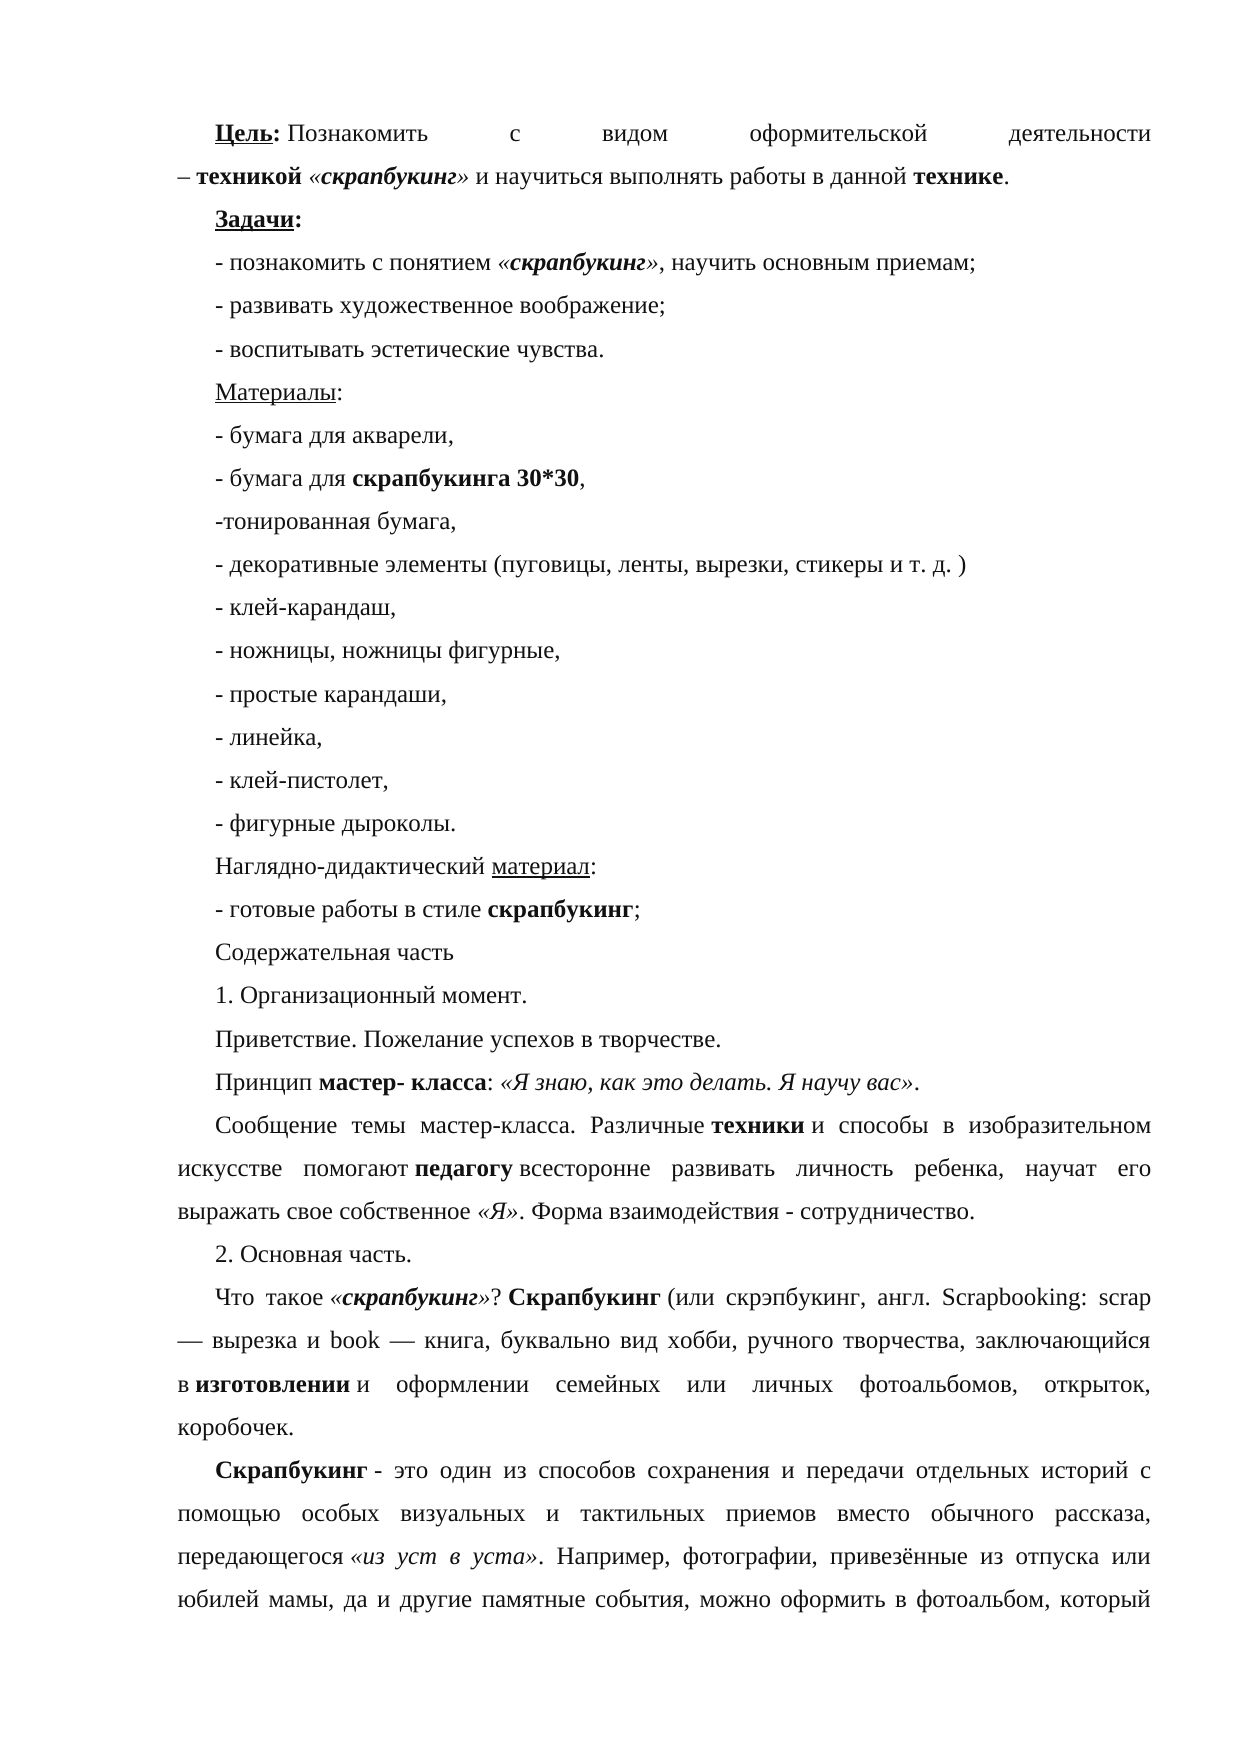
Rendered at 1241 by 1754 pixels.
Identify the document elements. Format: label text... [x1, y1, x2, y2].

text - развивать художественное воображение; [177, 291, 1152, 319]
text 2. Основная часть. [177, 1239, 1152, 1268]
text - простые карандаши, [177, 679, 1152, 707]
text Материалы: [177, 377, 1152, 406]
text Сообщение темы мастер-класса. Различные техники и способы в изобразительном искусстве помогают педагогу всесторонне развивать личность ребенка, научат его выражать свое собственное «Я». Форма взаимодействия - сотрудничество. [177, 1110, 1152, 1225]
text - бумага для акварели, [177, 420, 1152, 449]
text Приветствие. Пожелание успехов в творчестве. [177, 1024, 1152, 1052]
text - клей-пистолет, [177, 765, 1152, 794]
text - готовые работы в стиле скрапбукинг; [177, 894, 1152, 923]
text Цель: Познакомить с видом оформительской деятельности – техникой «скрапбукинг» и научиться выполнять работы в данной технике. [177, 118, 1152, 190]
text - познакомить с понятием «скрапбукинг», научить основным приемам; [177, 247, 1152, 276]
text - бумага для скрапбукинга 30*30, [177, 463, 1152, 492]
text Принцип мастер- класса: «Я знаю, как это делать. Я научу вас». [177, 1067, 1152, 1096]
text - декоративные элементы (пуговицы, ленты, вырезки, стикеры и т. д. ) [177, 549, 1152, 578]
text Наглядно-дидактический материал: [177, 851, 1152, 880]
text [177, 1455, 1152, 1613]
text 1. Организационный момент. [177, 981, 1152, 1009]
text - фигурные дыроколы. [177, 808, 1152, 837]
text Что такое «скрапбукинг»? Скрапбукинг (или скрэпбукинг, англ. Scrapbooking: scrap — вырезка и book — книга, буквально вид хобби, ручного творчества, заключающийся в изготовлении и оформлении семейных или личных фотоальбомов, открыток, коробочек. [177, 1282, 1152, 1441]
text - клей-карандаш, [177, 592, 1152, 621]
text - ножницы, ножницы фигурные, [177, 636, 1152, 664]
text Задачи: [177, 204, 1152, 233]
text Содержательная часть [177, 937, 1152, 966]
text - линейка, [177, 722, 1152, 751]
text - воспитывать эстетические чувства. [177, 334, 1152, 362]
text -тонированная бумага, [177, 506, 1152, 535]
